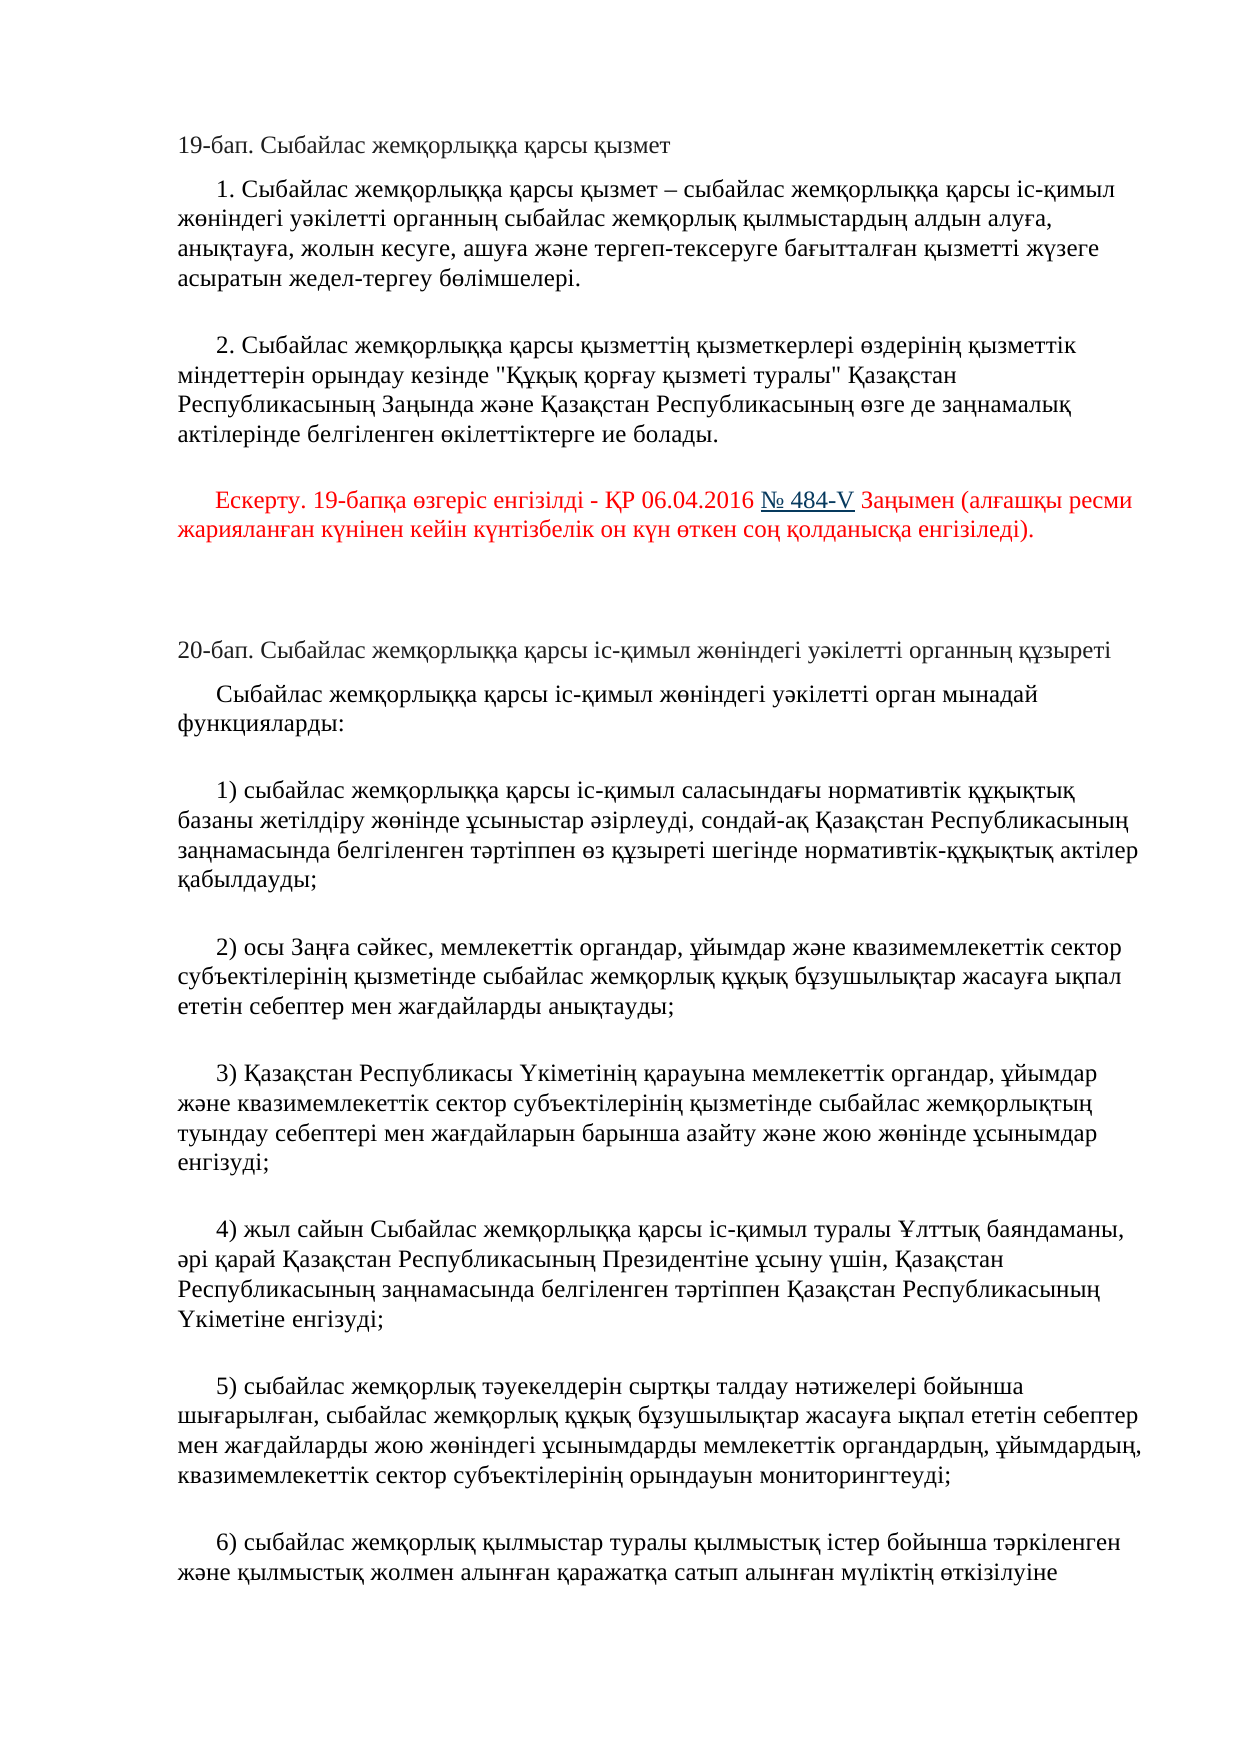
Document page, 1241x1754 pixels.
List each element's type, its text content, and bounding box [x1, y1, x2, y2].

text 1. Сыбайлас жемқорлыққа қарсы қызмет – сыбайлас жемқорлыққа қарсы іс-қимыл жөніндегі уәкілетті органның сыбайлас жемқорлық қылмыстардың алдын алуға, анықтауға, жолын кесуге, ашуға және тергеп-тексеруге бағытталған қызметті жүзеге асыратын жедел-тергеу бөлімшелері. [177, 173, 1152, 292]
text 5) сыбайлас жемқорлық тәуекелдерін сыртқы талдау нәтижелері бойынша шығарылған, сыбайлас жемқорлық құқық бұзушылықтар жасауға ықпал ететін себептер мен жағдайларды жою жөніндегі ұсынымдарды мемлекеттік органдардың, ұйымдардың, квазимемлекеттік сектор субъектілерінің орындауын мониторингтеуді; [177, 1370, 1152, 1489]
text 20-бап. Сыбайлас жемқорлыққа қарсы іс-қимыл жөніндегі уәкілетті органның құзыреті [177, 623, 1152, 664]
text 3) Қазақстан Республикасы Үкіметінің қарауына мемлекеттік органдар, ұйымдар және квазимемлекеттік сектор субъектілерінің қызметінде сыбайлас жемқорлықтың туындау себептері мен жағдайларын барынша азайту және жою жөнінде ұсынымдар енгізуді; [177, 1057, 1152, 1176]
text 2. Сыбайлас жемқорлыққа қарсы қызметтің қызметкерлері өздерінің қызметтік міндеттерін орындау кезінде "Құқық қорғау қызметі туралы" Қазақстан Республикасының Заңында және Қазақстан Республикасының өзге де заңнамалық актілерінде белгіленген өкілеттіктерге ие болады. [177, 329, 1152, 448]
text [177, 1526, 1152, 1586]
text 4) жыл сайын Сыбайлас жемқорлыққа қарсы іс-қимыл туралы Ұлттық баяндаманы, әрі қарай Қазақстан Республикасының Президентіне ұсыну үшін, Қазақстан Республикасының заңнамасында белгіленген тәртіппен Қазақстан Республикасының Үкіметіне енгізуді; [177, 1214, 1152, 1332]
text 1) сыбайлас жемқорлыққа қарсы іс-қимыл саласындағы нормативтік құқықтық базаны жетілдіру жөнінде ұсыныстар әзірлеуді, сондай-ақ Қазақстан Республикасының заңнамасында белгіленген тәртіппен өз құзыреті шегінде нормативтік-құқықтық актілер қабылдауды; [177, 774, 1152, 893]
text 19-бап. Сыбайлас жемқорлыққа қарсы қызмет [177, 118, 1152, 159]
text Сыбайлас жемқорлыққа қарсы іс-қимыл жөніндегі уәкілетті орган мынадай функцияларды: [177, 678, 1152, 737]
text Ескерту. 19-бапқа өзгеріс енгізілді - ҚР 06.04.2016 № 484-V Заңымен (алғашқы ресми жарияланған күнінен кейін күнтізбелік он күн өткен соң қолданысқа енгізіледі). [177, 485, 1152, 599]
text 2) осы Заңға сәйкес, мемлекеттік органдар, ұйымдар және квазимемлекеттік сектор субъектілерінің қызметінде сыбайлас жемқорлық құқық бұзушылықтар жасауға ықпал ететін себептер мен жағдайларды анықтауды; [177, 931, 1152, 1020]
